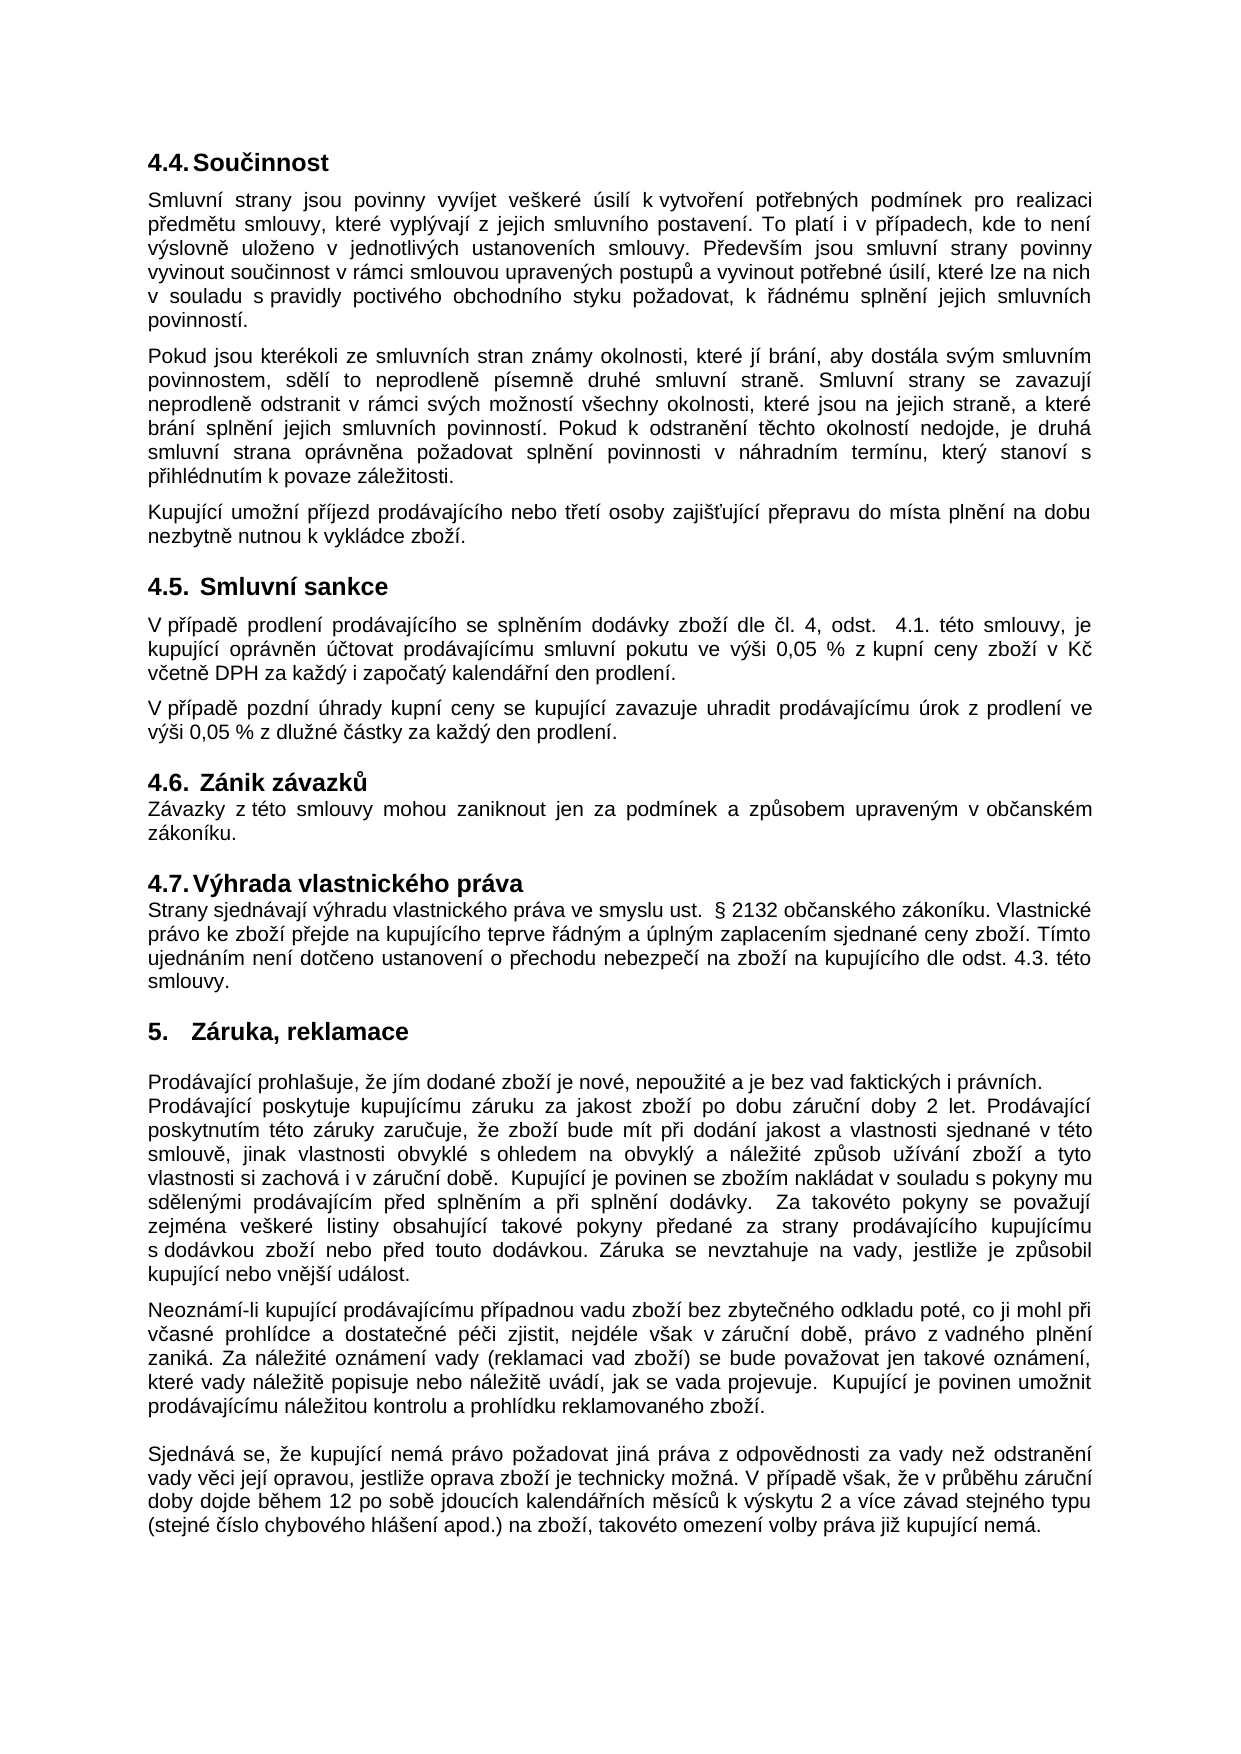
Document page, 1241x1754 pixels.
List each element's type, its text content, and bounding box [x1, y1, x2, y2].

text Pokud jsou kterékoli ze smluvních stran známy okolnosti, které jí brání, aby dostála svým smluvním povinnostem, sdělí to neprodleně písemně druhé smluvní straně. Smluvní strany se zavazují neprodleně odstranit v rámci svých možností všechny okolnosti, které jsou na jejich straně, a které brání splnění jejich smluvních povinností. Pokud k odstranění těchto okolností nedojde, je druhá smluvní strana oprávněna požadovat splnění povinnosti v náhradním termínu, který stanoví s přihlédnutím k povaze záležitosti. [148, 344, 1093, 488]
text Kupující umožní příjezd prodávajícího nebo třetí osoby zajišťující přepravu do místa plnění na dobu nezbytně nutnou k vykládce zboží. [148, 500, 1093, 548]
text Strany sjednávají výhradu vlastnického práva ve smyslu ust. § 2132 občanského zákoníku. Vlastnické právo ke zboží přejde na kupujícího teprve řádným a úplným zaplacením sjednané ceny zboží. Tímto ujednáním není dotčeno ustanovení o přechodu nebezpečí na zboží na kupujícího dle odst. 4.3. této smlouvy. [148, 897, 1093, 993]
list Výhrada vlastnického práva [148, 869, 1093, 897]
text V případě pozdní úhrady kupní ceny se kupující zavazuje uhradit prodávajícímu úrok z prodlení ve výši 0,05 % z dlužné částky za každý den prodlení. [148, 696, 1093, 744]
text Sjednává se, že kupující nemá právo požadovat jiná práva z odpovědnosti za vady než odstranění vady věci její opravou, jestliže oprava zboží je technicky možná. V případě však, že v průběhu záruční doby dojde během 12 po sobě jdoucích kalendářních měsíců k výskytu 2 a více závad stejného typu (stejné číslo chybového hlášení apod.) na zboží, takovéto omezení volby práva již kupující nemá. [148, 1441, 1093, 1537]
list Zánik závazků [148, 768, 1093, 797]
text Závazky z této smlouvy mohou zaniknout jen za podmínek a způsobem upraveným v občanském zákoníku. [148, 797, 1093, 845]
text Prodávající prohlašuje, že jím dodané zboží je nové, nepoužité a je bez vad faktických i právních. [148, 1070, 1093, 1094]
text V případě prodlení prodávajícího se splněním dodávky zboží dle čl. 4, odst. 4.1. této smlouvy, je kupující oprávněn účtovat prodávajícímu smluvní pokutu ve výši 0,05 % z kupní ceny zboží v Kč včetně DPH za každý i započatý kalendářní den prodlení. [148, 612, 1093, 684]
list Smluvní sankce [148, 572, 1093, 600]
list Součinnost [148, 148, 1093, 176]
text Neoznámí-li kupující prodávajícímu případnou vadu zboží bez zbytečného odkladu poté, co ji mohl při včasné prohlídce a dostatečné péči zjistit, nejdéle však v záruční době, právo z vadného plnění zaniká. Za náležité oznámení vady (reklamaci vad zboží) se bude považovat jen takové oznámení, které vady náležitě popisuje nebo náležitě uvádí, jak se vada projevuje. Kupující je povinen umožnit prodávajícímu náležitou kontrolu a prohlídku reklamovaného zboží. [148, 1298, 1093, 1417]
list Záruka, reklamace [148, 1017, 1093, 1046]
text Prodávající poskytuje kupujícímu záruku za jakost zboží po dobu záruční doby 2 let. Prodávající poskytnutím této záruky zaručuje, že zboží bude mít při dodání jakost a vlastnosti sjednané v této smlouvě, jinak vlastnosti obvyklé s ohledem na obvyklý a náležité způsob užívání zboží a tyto vlastnosti si zachová i v záruční době. Kupující je povinen se zbožím nakládat v souladu s pokyny mu sdělenými prodávajícím před splněním a při splnění dodávky. Za takovéto pokyny se považují zejména veškeré listiny obsahující takové pokyny předané za strany prodávajícího kupujícímu s dodávkou zboží nebo před touto dodávkou. Záruka se nevztahuje na vady, jestliže je způsobil kupující nebo vnější událost. [148, 1094, 1093, 1286]
text Smluvní strany jsou povinny vyvíjet veškeré úsilí k vytvoření potřebných podmínek pro realizaci předmětu smlouvy, které vyplývají z jejich smluvního postavení. To platí i v případech, kde to není výslovně uloženo v jednotlivých ustanoveních smlouvy. Především jsou smluvní strany povinny vyvinout součinnost v rámci smlouvou upravených postupů a vyvinout potřebné úsilí, které lze na nich v souladu s pravidly poctivého obchodního styku požadovat, k řádnému splnění jejich smluvních povinností. [148, 188, 1093, 332]
